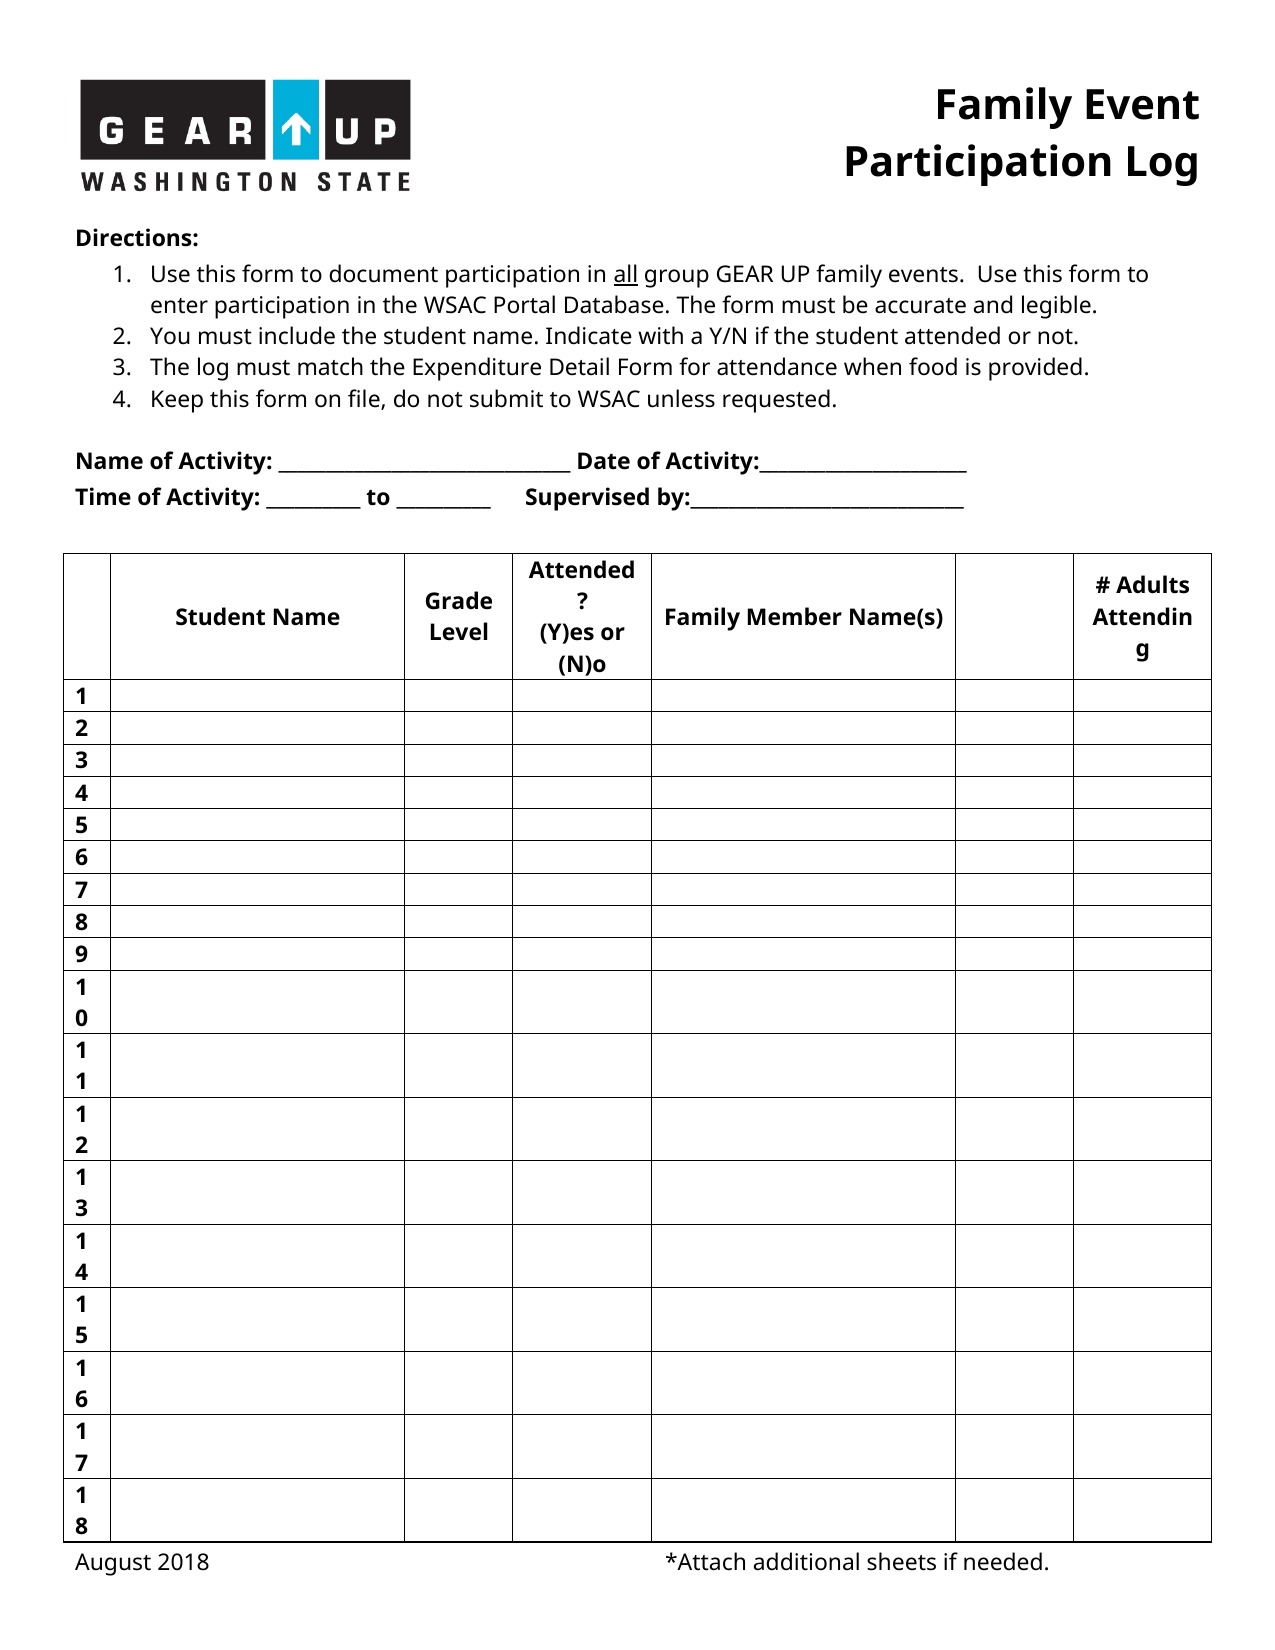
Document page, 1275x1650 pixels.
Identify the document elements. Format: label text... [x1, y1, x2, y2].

table_cell [513, 971, 651, 1033]
table_cell 5 [64, 809, 110, 840]
table_cell [1074, 1225, 1211, 1287]
table_cell [652, 971, 955, 1033]
table_cell [111, 938, 404, 969]
table_cell 12 [64, 1098, 110, 1160]
table_cell [1074, 874, 1211, 905]
table_cell [405, 1288, 512, 1351]
table_cell [405, 809, 512, 840]
table_cell [652, 745, 955, 776]
table_cell [405, 680, 512, 711]
table_cell [956, 1161, 1073, 1224]
table_cell [405, 874, 512, 905]
table_cell [956, 971, 1073, 1033]
table_cell [111, 1225, 404, 1287]
table_cell [1074, 1415, 1211, 1478]
table_cell [405, 938, 512, 969]
table_header [956, 554, 1073, 679]
table_cell [956, 680, 1073, 711]
table_cell [652, 874, 955, 905]
table_cell [652, 809, 955, 840]
table_cell [405, 1098, 512, 1160]
table_cell [405, 841, 512, 873]
table_cell [1074, 777, 1211, 808]
table_cell [1074, 1288, 1211, 1351]
table_cell [513, 1161, 651, 1224]
table_cell [513, 874, 651, 905]
table_cell [1074, 938, 1211, 969]
table_cell [513, 1288, 651, 1351]
table_cell [513, 1034, 651, 1097]
table_header # Adults Attending [1074, 554, 1211, 679]
table_cell [513, 1352, 651, 1414]
table_cell [111, 1288, 404, 1351]
table_cell 18 [64, 1479, 110, 1541]
table_cell 13 [64, 1161, 110, 1224]
table_cell [111, 777, 404, 808]
table_cell [405, 1415, 512, 1478]
table_cell [956, 1098, 1073, 1160]
table_cell [956, 874, 1073, 905]
table_cell [1074, 1034, 1211, 1097]
table_cell [405, 745, 512, 776]
table_cell 6 [64, 841, 110, 873]
table_cell [1074, 841, 1211, 873]
table_cell [956, 938, 1073, 969]
table_cell [652, 841, 955, 873]
table_cell [956, 712, 1073, 743]
table_cell 15 [64, 1288, 110, 1351]
table_cell [405, 1034, 512, 1097]
table_cell [405, 1225, 512, 1287]
table_cell [513, 777, 651, 808]
table_cell 17 [64, 1415, 110, 1478]
table_cell [513, 745, 651, 776]
table_cell [652, 1415, 955, 1478]
table_cell [1074, 1352, 1211, 1414]
table_cell [405, 971, 512, 1033]
table_cell [111, 809, 404, 840]
table_cell [652, 777, 955, 808]
table_cell [111, 745, 404, 776]
table_cell 11 [64, 1034, 110, 1097]
table_cell [956, 1479, 1073, 1541]
table_cell [652, 1098, 955, 1160]
table_cell 10 [64, 971, 110, 1033]
table_cell [652, 1034, 955, 1097]
list Use this form to document participation in all group GEAR UP family events. Use this form to enter participation in the WSAC Portal Database. The form must be accurate and legible. [112, 257, 1200, 320]
table_cell [111, 1352, 404, 1414]
text Time of Activity: __________ to __________ Supervised by:_____________________________ [75, 481, 1200, 512]
table_cell [652, 1161, 955, 1224]
table_cell [652, 1352, 955, 1414]
table_cell [405, 777, 512, 808]
table_cell [652, 680, 955, 711]
table_cell [956, 745, 1073, 776]
list The log must match the Expenditure Detail Form for attendance when food is provided. [112, 351, 1200, 382]
table_cell [513, 809, 651, 840]
table_cell [1074, 1161, 1211, 1224]
table_cell [513, 906, 651, 937]
table_cell [956, 1352, 1073, 1414]
table_cell 2 [64, 712, 110, 743]
table_cell 4 [64, 777, 110, 808]
table_cell [111, 680, 404, 711]
table_cell [513, 1098, 651, 1160]
table_cell [956, 777, 1073, 808]
table_cell [513, 938, 651, 969]
table_cell [513, 1225, 651, 1287]
table_cell [111, 1479, 404, 1541]
table_cell [513, 712, 651, 743]
table_cell [956, 1288, 1073, 1351]
table_cell [1074, 1479, 1211, 1541]
table_cell [956, 1034, 1073, 1097]
table_cell [956, 1415, 1073, 1478]
list Keep this form on file, do not submit to WSAC unless requested. [112, 382, 1200, 414]
text Name of Activity: _______________________________ Date of Activity:______________________ [75, 445, 1200, 476]
table_header [64, 554, 110, 679]
table_cell 9 [64, 938, 110, 969]
table_cell [405, 712, 512, 743]
table_header Grade Level [405, 554, 512, 679]
table_cell [111, 1415, 404, 1478]
table_cell 1 [64, 680, 110, 711]
table_cell [513, 841, 651, 873]
table_header Attended? (Y)es or (N)o [513, 554, 651, 679]
table_cell 8 [64, 906, 110, 937]
table_cell [1074, 745, 1211, 776]
table_cell [111, 1161, 404, 1224]
table_header Student Name [111, 554, 404, 679]
table_cell [111, 712, 404, 743]
picture [75, 75, 412, 191]
text Directions: [75, 222, 1200, 253]
table_cell 14 [64, 1225, 110, 1287]
table_cell [513, 1415, 651, 1478]
table_cell 3 [64, 745, 110, 776]
table_cell [1074, 712, 1211, 743]
table_cell [1074, 680, 1211, 711]
table_cell [405, 1479, 512, 1541]
table_cell [111, 1098, 404, 1160]
table_cell [956, 841, 1073, 873]
table_cell [1074, 906, 1211, 937]
table_cell [652, 1288, 955, 1351]
table_cell [513, 1479, 651, 1541]
table_cell [111, 1034, 404, 1097]
table_cell 16 [64, 1352, 110, 1414]
list You must include the student name. Indicate with a Y/N if the student attended or not. [112, 320, 1200, 351]
table_cell [652, 712, 955, 743]
table_cell [405, 1161, 512, 1224]
table_cell [111, 971, 404, 1033]
table_cell [956, 1225, 1073, 1287]
table_cell [1074, 809, 1211, 840]
table_cell [956, 809, 1073, 840]
table_cell 7 [64, 874, 110, 905]
table_cell [1074, 1098, 1211, 1160]
table_header Family Member Name(s) [652, 554, 955, 679]
table_cell [111, 906, 404, 937]
table_cell [513, 680, 651, 711]
table_cell [652, 1225, 955, 1287]
table_cell [1074, 971, 1211, 1033]
table_cell [111, 874, 404, 905]
table_cell [652, 1479, 955, 1541]
table_cell [405, 906, 512, 937]
table_cell [956, 906, 1073, 937]
table_cell [652, 906, 955, 937]
table_cell [111, 841, 404, 873]
table_cell [652, 938, 955, 969]
table_cell [405, 1352, 512, 1414]
